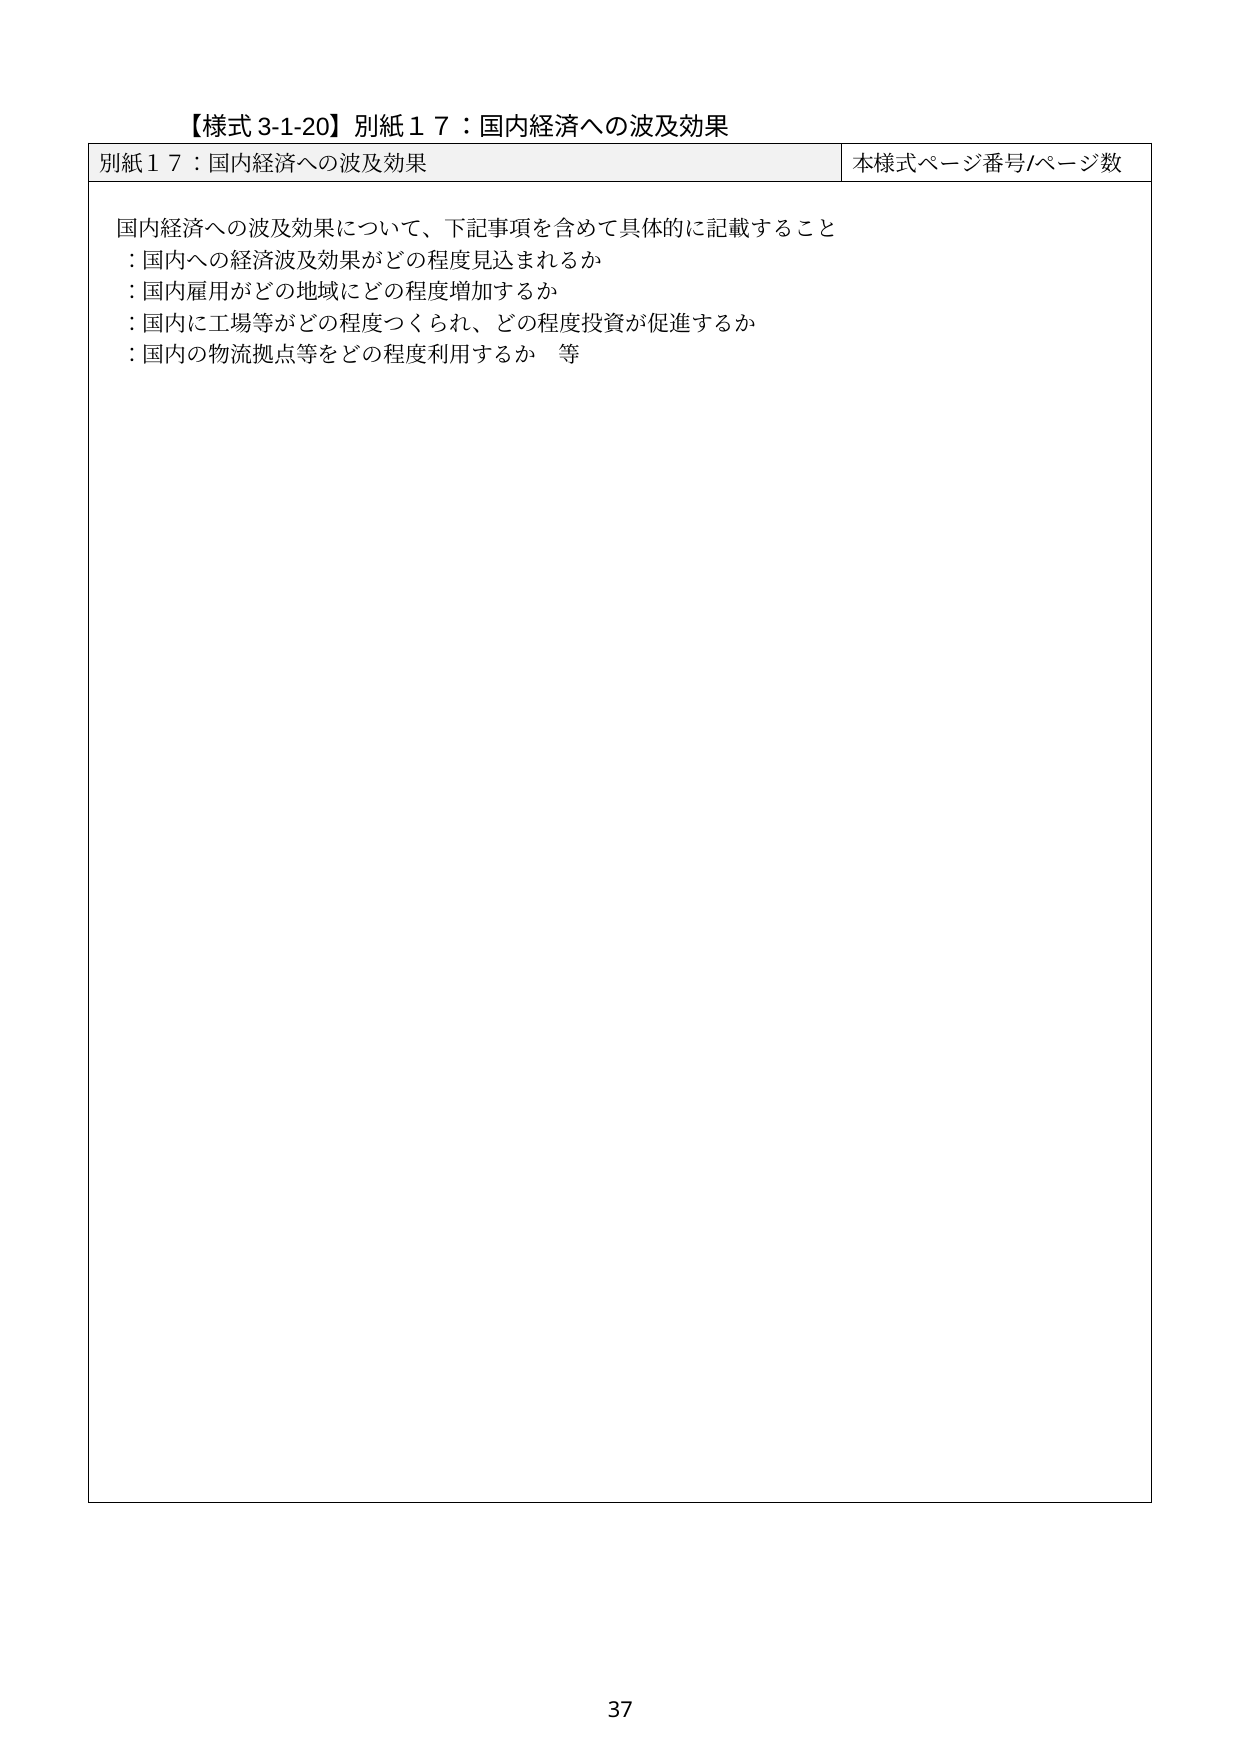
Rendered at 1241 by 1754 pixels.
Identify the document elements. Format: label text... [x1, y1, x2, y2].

table_header 本様式ページ番号/ページ数 [842, 144, 1151, 181]
table_header 別紙１７：国内経済への波及効果 [89, 144, 841, 181]
subtitle 【様式3-1-20】別紙１７：国内経済への波及効果 [177, 106, 1063, 143]
table_cell 国内経済への波及効果について、下記事項を含めて具体的に記載すること ：国内への経済波及効果がどの程度見込まれるか ：国内雇用がどの地域にどの程度増加するか ：国内に工場等がどの程度つくられ、どの程度投資が促進するか ：国内の物流拠点等をどの程度利用するか 等 [89, 182, 1151, 1502]
